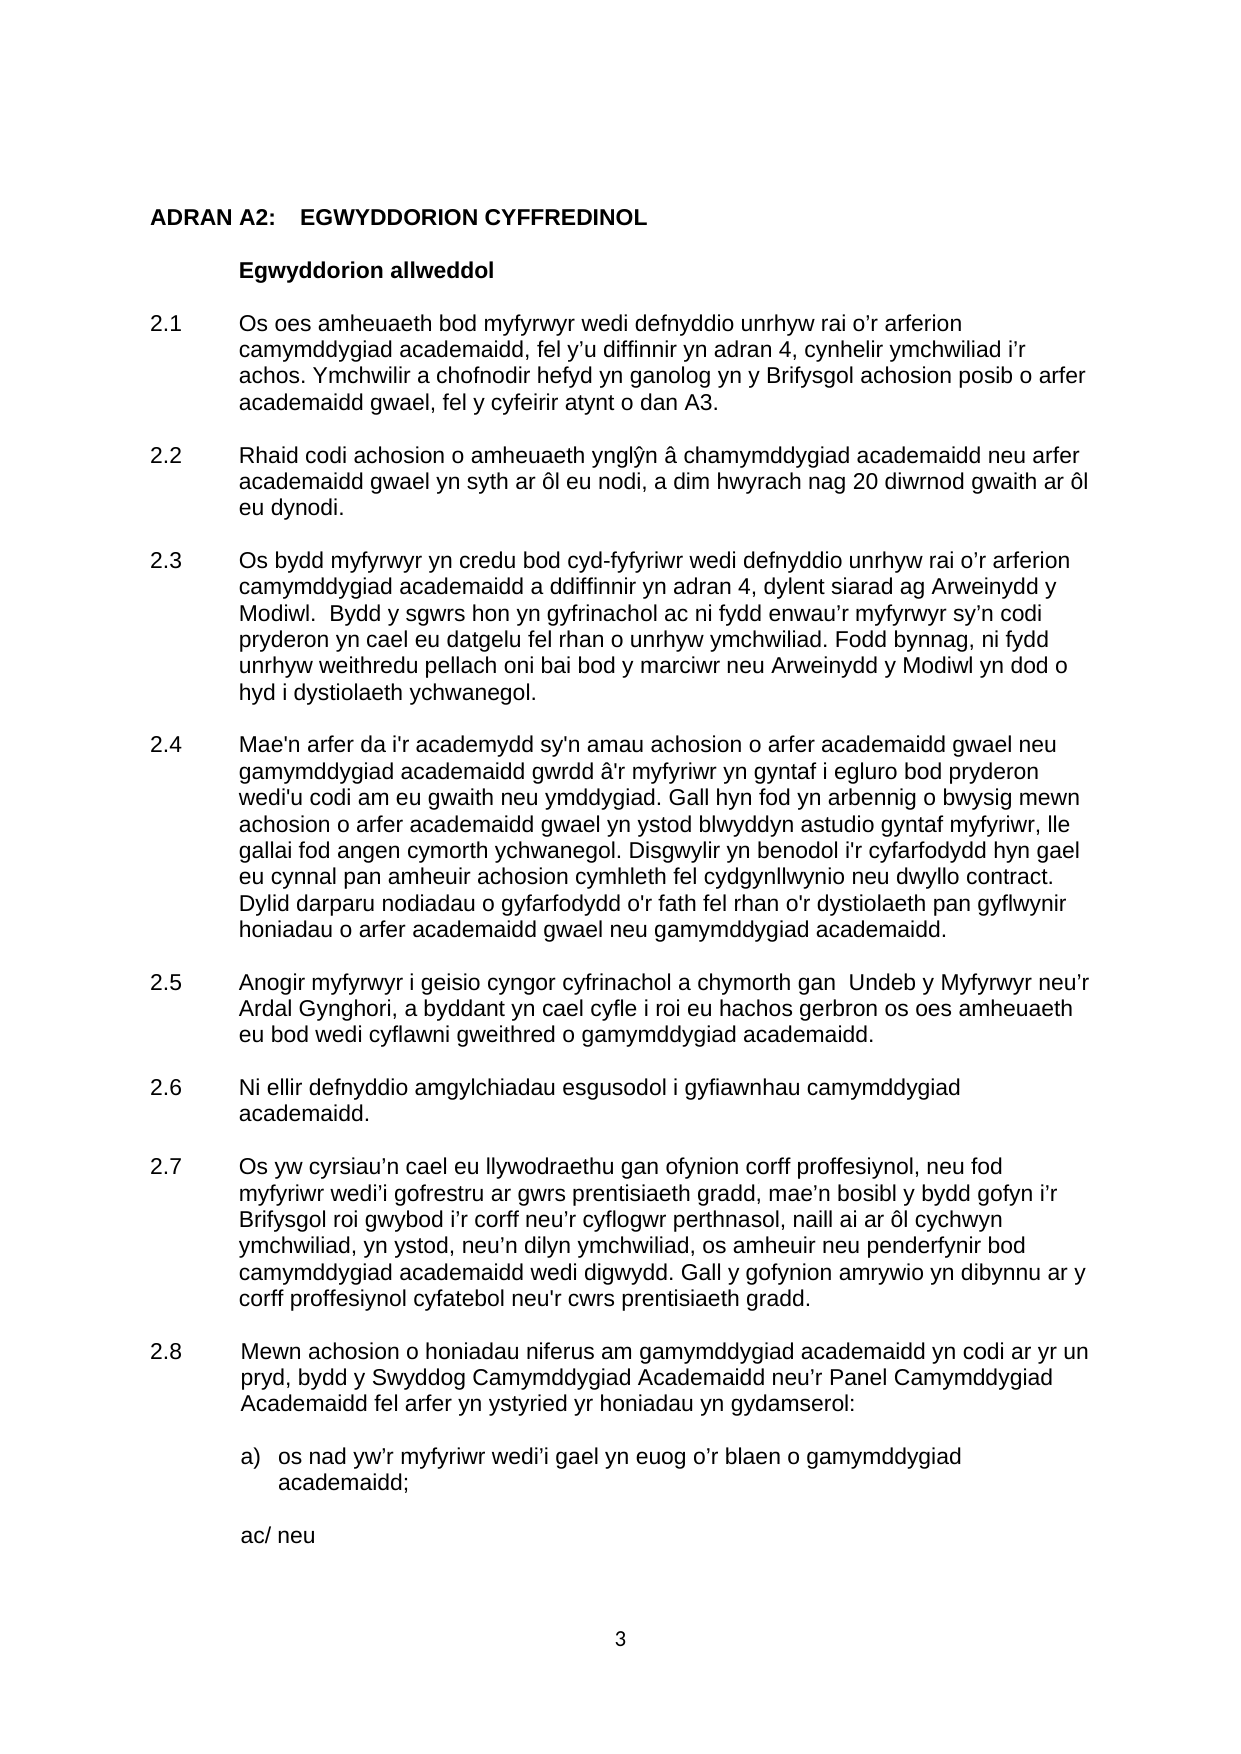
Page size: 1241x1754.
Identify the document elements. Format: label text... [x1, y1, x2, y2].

text Egwyddorion allweddol [150, 257, 1090, 283]
text 2.2 Rhaid codi achosion o amheuaeth ynglŷn â chamymddygiad academaidd neu arfer academaidd gwael yn syth ar ôl eu nodi, a dim hwyrach nag 20 diwrnod gwaith ar ôl eu dynodi. [150, 442, 1090, 521]
text 2.3 Os bydd myfyrwyr yn credu bod cyd-fyfyriwr wedi defnyddio unrhyw rai o’r arferion camymddygiad academaidd a ddiffinnir yn adran 4, dylent siarad ag Arweinydd y Modiwl. Bydd y sgwrs hon yn gyfrinachol ac ni fydd enwau’r myfyrwyr sy’n codi pryderon yn cael eu datgelu fel rhan o unrhyw ymchwiliad. Fodd bynnag, ni fydd unrhyw weithredu pellach oni bai bod y marciwr neu Arweinydd y Modiwl yn dod o hyd i dystiolaeth ychwanegol. [150, 547, 1090, 705]
text ac/ neu [240, 1522, 1090, 1548]
text 2.8 Mewn achosion o honiadau niferus am gamymddygiad academaidd yn codi ar yr un pryd, bydd y Swyddog Camymddygiad Academaidd neu’r Panel Camymddygiad Academaidd fel arfer yn ystyried yr honiadau yn gydamserol: [150, 1338, 1090, 1417]
text 2.1 Os oes amheuaeth bod myfyrwyr wedi defnyddio unrhyw rai o’r arferion camymddygiad academaidd, fel y’u diffinnir yn adran 4, cynhelir ymchwiliad i’r achos. Ymchwilir a chofnodir hefyd yn ganolog yn y Brifysgol achosion posib o arfer academaidd gwael, fel y cyfeirir atynt o dan A3. [150, 310, 1090, 415]
text 2.6 Ni ellir defnyddio amgylchiadau esgusodol i gyfiawnhau camymddygiad academaidd. [150, 1074, 1090, 1127]
text 2.7 Os yw cyrsiau’n cael eu llywodraethu gan ofynion corff proffesiynol, neu fod myfyriwr wedi’i gofrestru ar gwrs prentisiaeth gradd, mae’n bosibl y bydd gofyn i’r Brifysgol roi gwybod i’r corff neu’r cyflogwr perthnasol, naill ai ar ôl cychwyn ymchwiliad, yn ystod, neu’n dilyn ymchwiliad, os amheuir neu penderfynir bod camymddygiad academaidd wedi digwydd. Gall y gofynion amrywio yn dibynnu ar y corff proffesiynol cyfatebol neu'r cwrs prentisiaeth gradd. [150, 1153, 1090, 1311]
list os nad yw’r myfyriwr wedi’i gael yn euog o’r blaen o gamymddygiad academaidd; [240, 1443, 1090, 1496]
text ADRAN A2: EGWYDDORION CYFFREDINOL [150, 204, 1090, 231]
text 2.5 Anogir myfyrwyr i geisio cyngor cyfrinachol a chymorth gan Undeb y Myfyrwyr neu’r Ardal Gynghori, a byddant yn cael cyfle i roi eu hachos gerbron os oes amheuaeth eu bod wedi cyflawni gweithred o gamymddygiad academaidd. [150, 969, 1090, 1048]
text 2.4 Mae'n arfer da i'r academydd sy'n amau achosion o arfer academaidd gwael neu gamymddygiad academaidd gwrdd â'r myfyriwr yn gyntaf i egluro bod pryderon wedi'u codi am eu gwaith neu ymddygiad. Gall hyn fod yn arbennig o bwysig mewn achosion o arfer academaidd gwael yn ystod blwyddyn astudio gyntaf myfyriwr, lle gallai fod angen cymorth ychwanegol. Disgwylir yn benodol i'r cyfarfodydd hyn gael eu cynnal pan amheuir achosion cymhleth fel cydgynllwynio neu dwyllo contract. Dylid darparu nodiadau o gyfarfodydd o'r fath fel rhan o'r dystiolaeth pan gyflwynir honiadau o arfer academaidd gwael neu gamymddygiad academaidd. [150, 731, 1090, 942]
